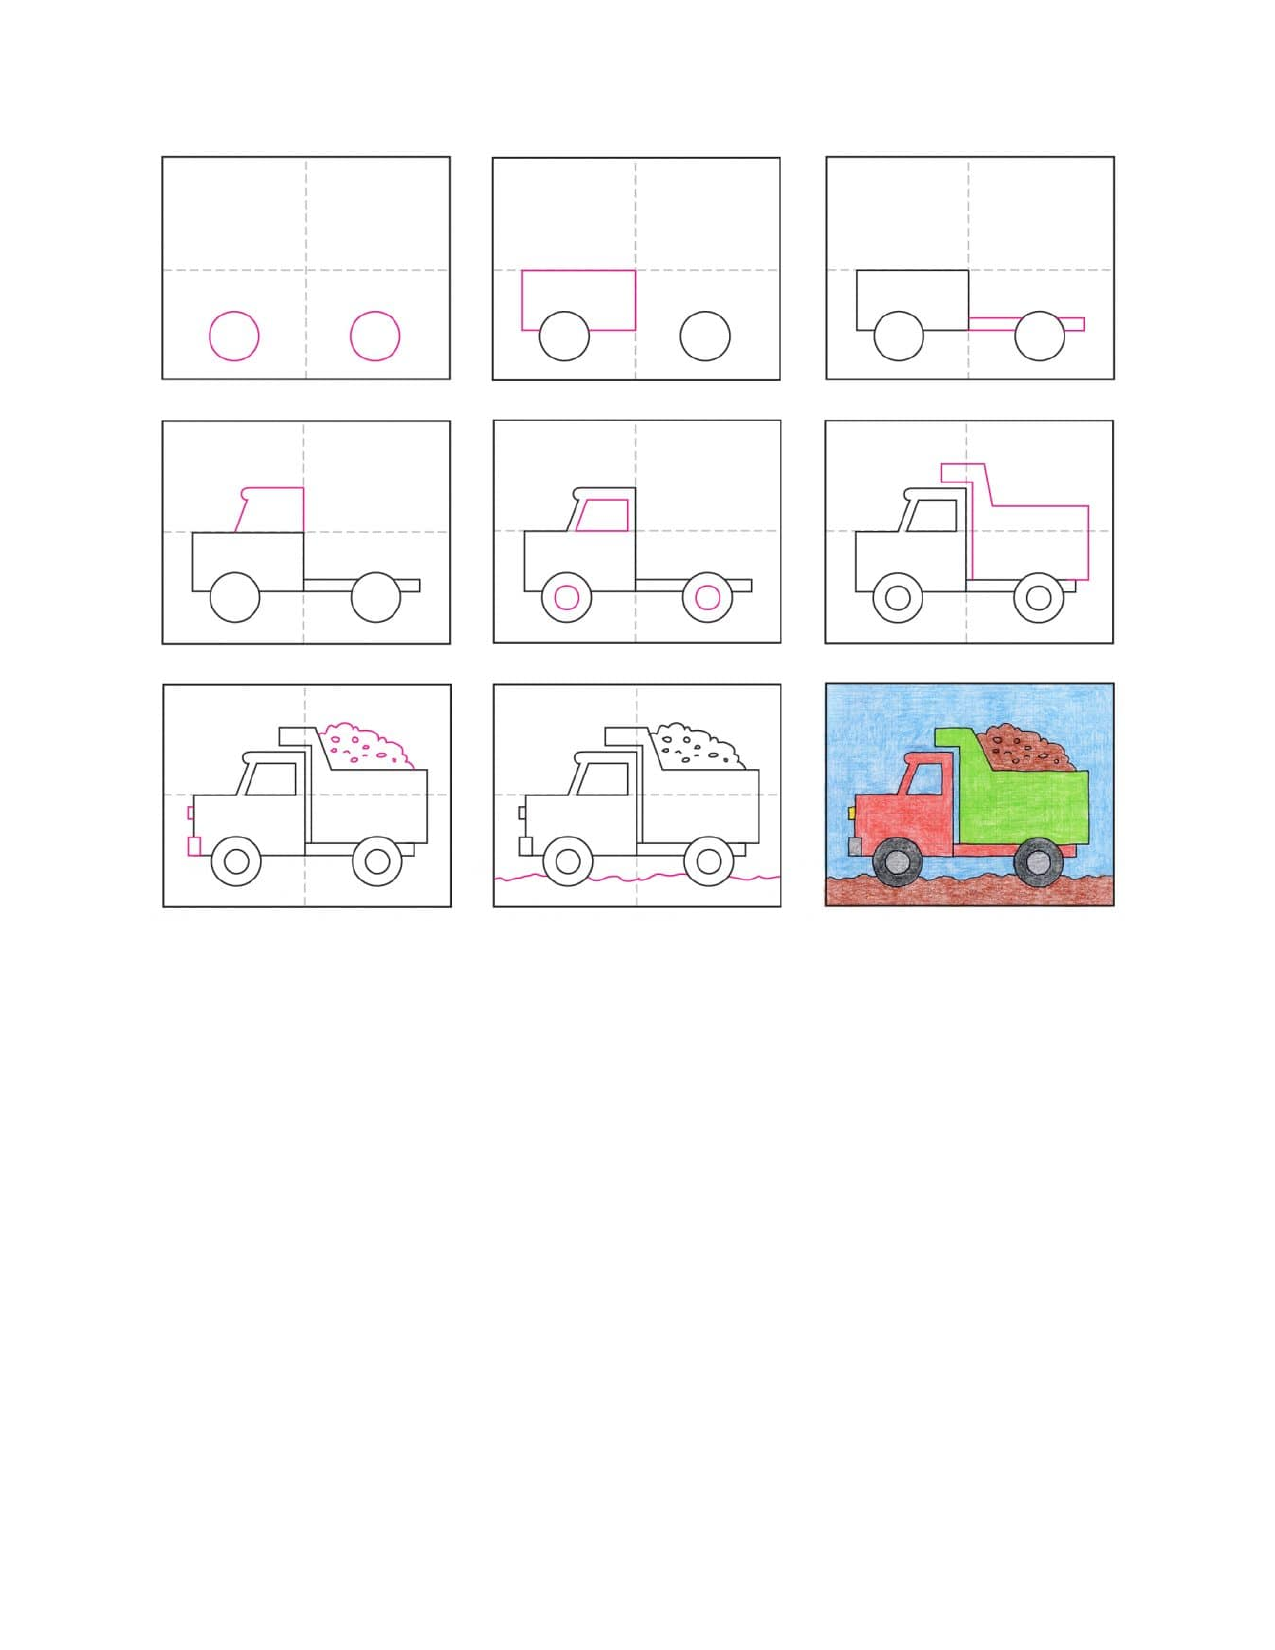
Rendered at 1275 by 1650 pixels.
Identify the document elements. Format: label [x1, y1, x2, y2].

picture [150, 150, 1125, 921]
